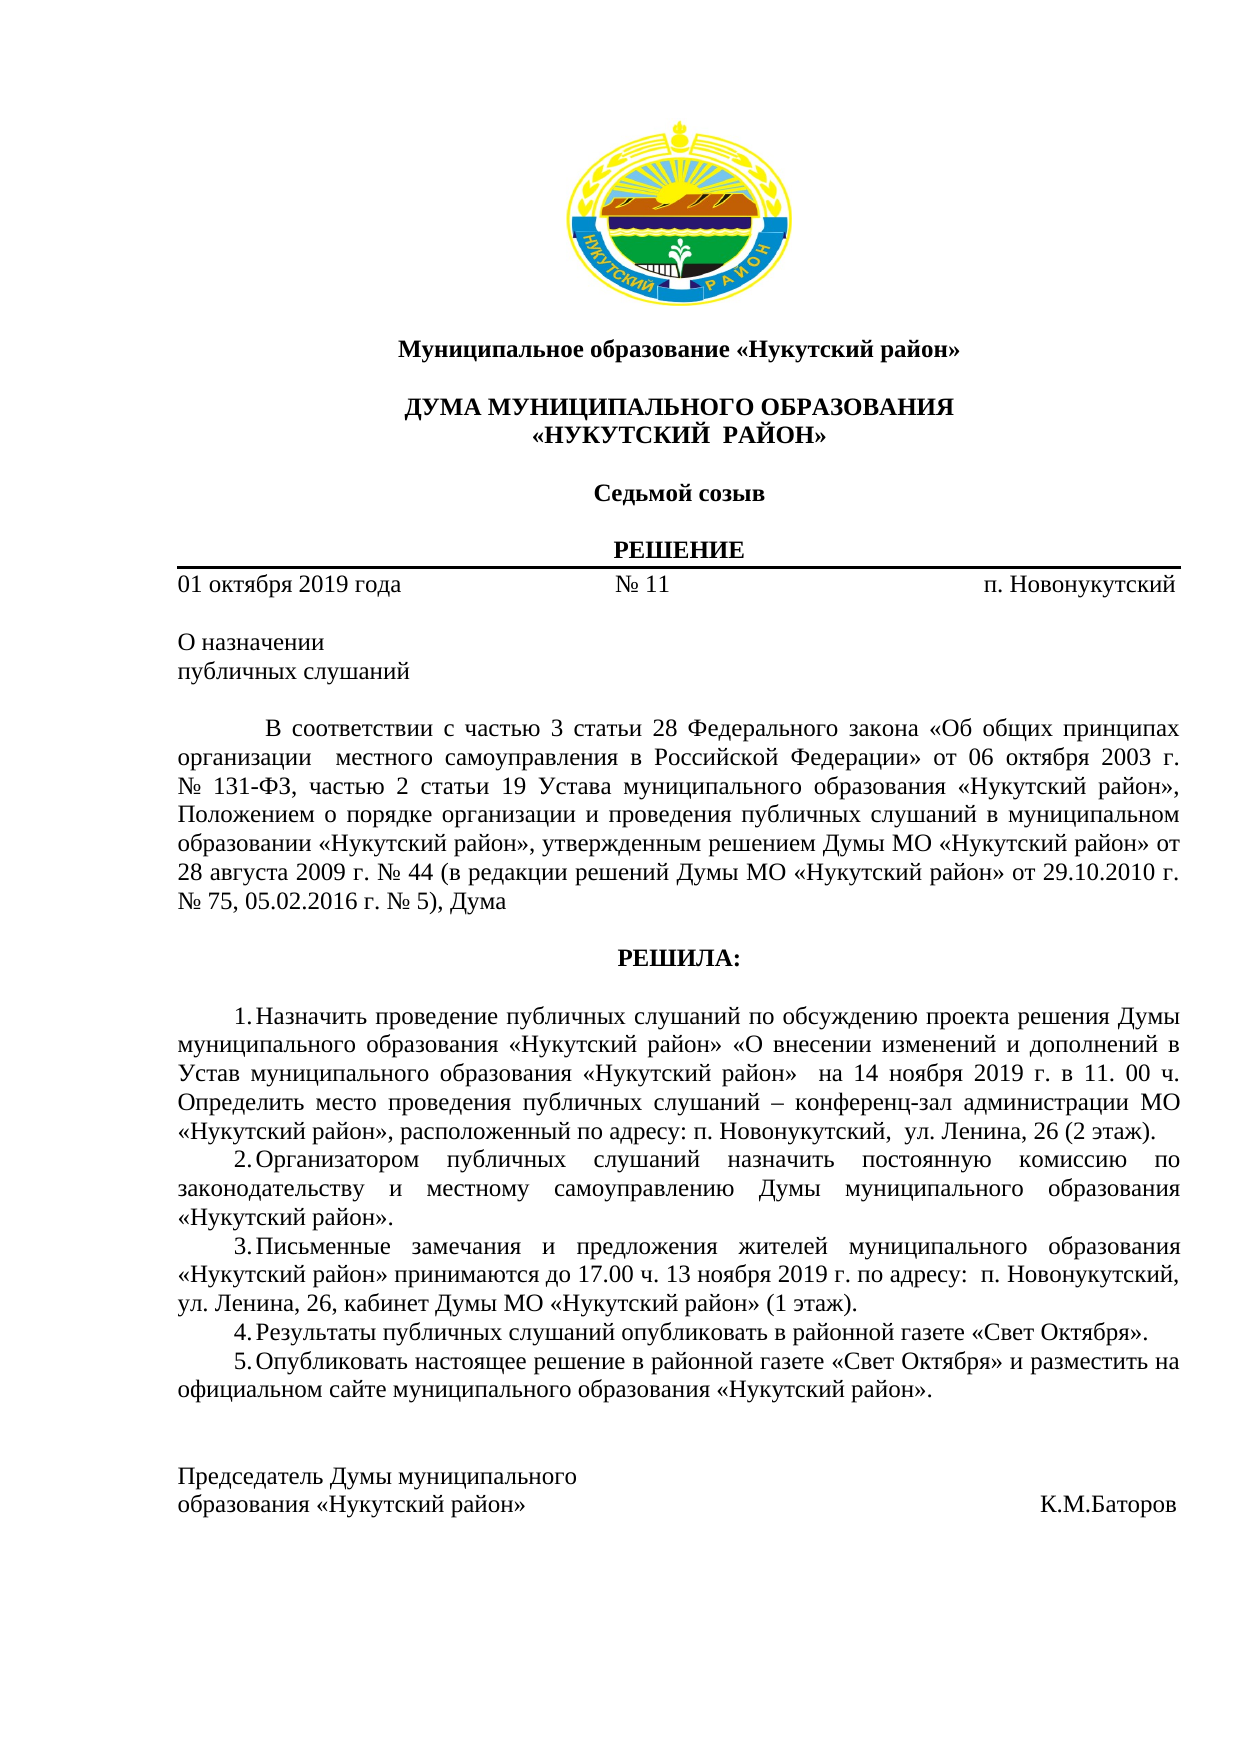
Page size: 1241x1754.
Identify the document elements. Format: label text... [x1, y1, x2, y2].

text ДУМА МУНИЦИПАЛЬНОГО ОБРАЗОВАНИЯ [177, 392, 1181, 421]
title публичных слушаний [177, 656, 1181, 684]
text РЕШЕНИЕ [177, 536, 1181, 566]
title Опубликовать настоящее решение в районной газете «Свет Октября» и разместить на официальном сайте муниципального образования «Нукутский район». [177, 1346, 1181, 1403]
title Организатором публичных слушаний назначить постоянную комиссию по законодательству и местному самоуправлению Думы муниципального образования «Нукутский район». [177, 1144, 1181, 1231]
list Письменные замечания и предложения жителей муниципального образования «Нукутский район» принимаются до 17.00 ч. 13 ноября 2019 г. по адресу: п. Новонукутский, ул. Ленина, 26, кабинет Думы МО «Нукутский район» (1 этаж). [177, 1231, 1181, 1317]
title Назначить проведение публичных слушаний по обсуждению проекта решения Думы муниципального образования «Нукутский район» «О внесении изменений и дополнений в Устав муниципального образования «Нукутский район» на 14 ноября 2019 г. в 11. 00 ч. Определить место проведения публичных слушаний – конференц-зал администрации МО «Нукутский район», расположенный по адресу: п. Новонукутский, ул. Ленина, 26 (2 этаж). [177, 1001, 1181, 1144]
text Седьмой созыв [177, 478, 1181, 507]
title РЕШИЛА: [177, 943, 1181, 972]
text «НУКУТСКИЙ РАЙОН» [177, 421, 1181, 449]
title Результаты публичных слушаний опубликовать в районной газете «Свет Октября». [177, 1317, 1181, 1346]
text Председатель Думы муниципального [177, 1461, 1181, 1489]
text образования «Нукутский район» К.М.Баторов [177, 1489, 1181, 1518]
text Муниципальное образование «Нукутский район» [177, 334, 1181, 363]
title В соответствии с частью 3 статьи 28 Федерального закона «Об общих принципах организации местного самоуправления в Российской Федерации» от 06 октября 2003 г. № 131-ФЗ, частью 2 статьи 19 Устава муниципального образования «Нукутский район», Положением о порядке организации и проведения публичных слушаний в муниципальном образовании «Нукутский район», утвержденным решением Думы МО «Нукутский район» от 28 августа 2009 г. № 44 (в редакции решений Думы МО «Нукутский район» от 29.10.2010 г. № 75, 05.02.2016 г. № 5), Дума [177, 713, 1181, 914]
picture [566, 118, 792, 306]
text 01 октября 2019 года № 11 п. Новонукутский [177, 569, 1181, 598]
title О назначении [177, 627, 1181, 656]
